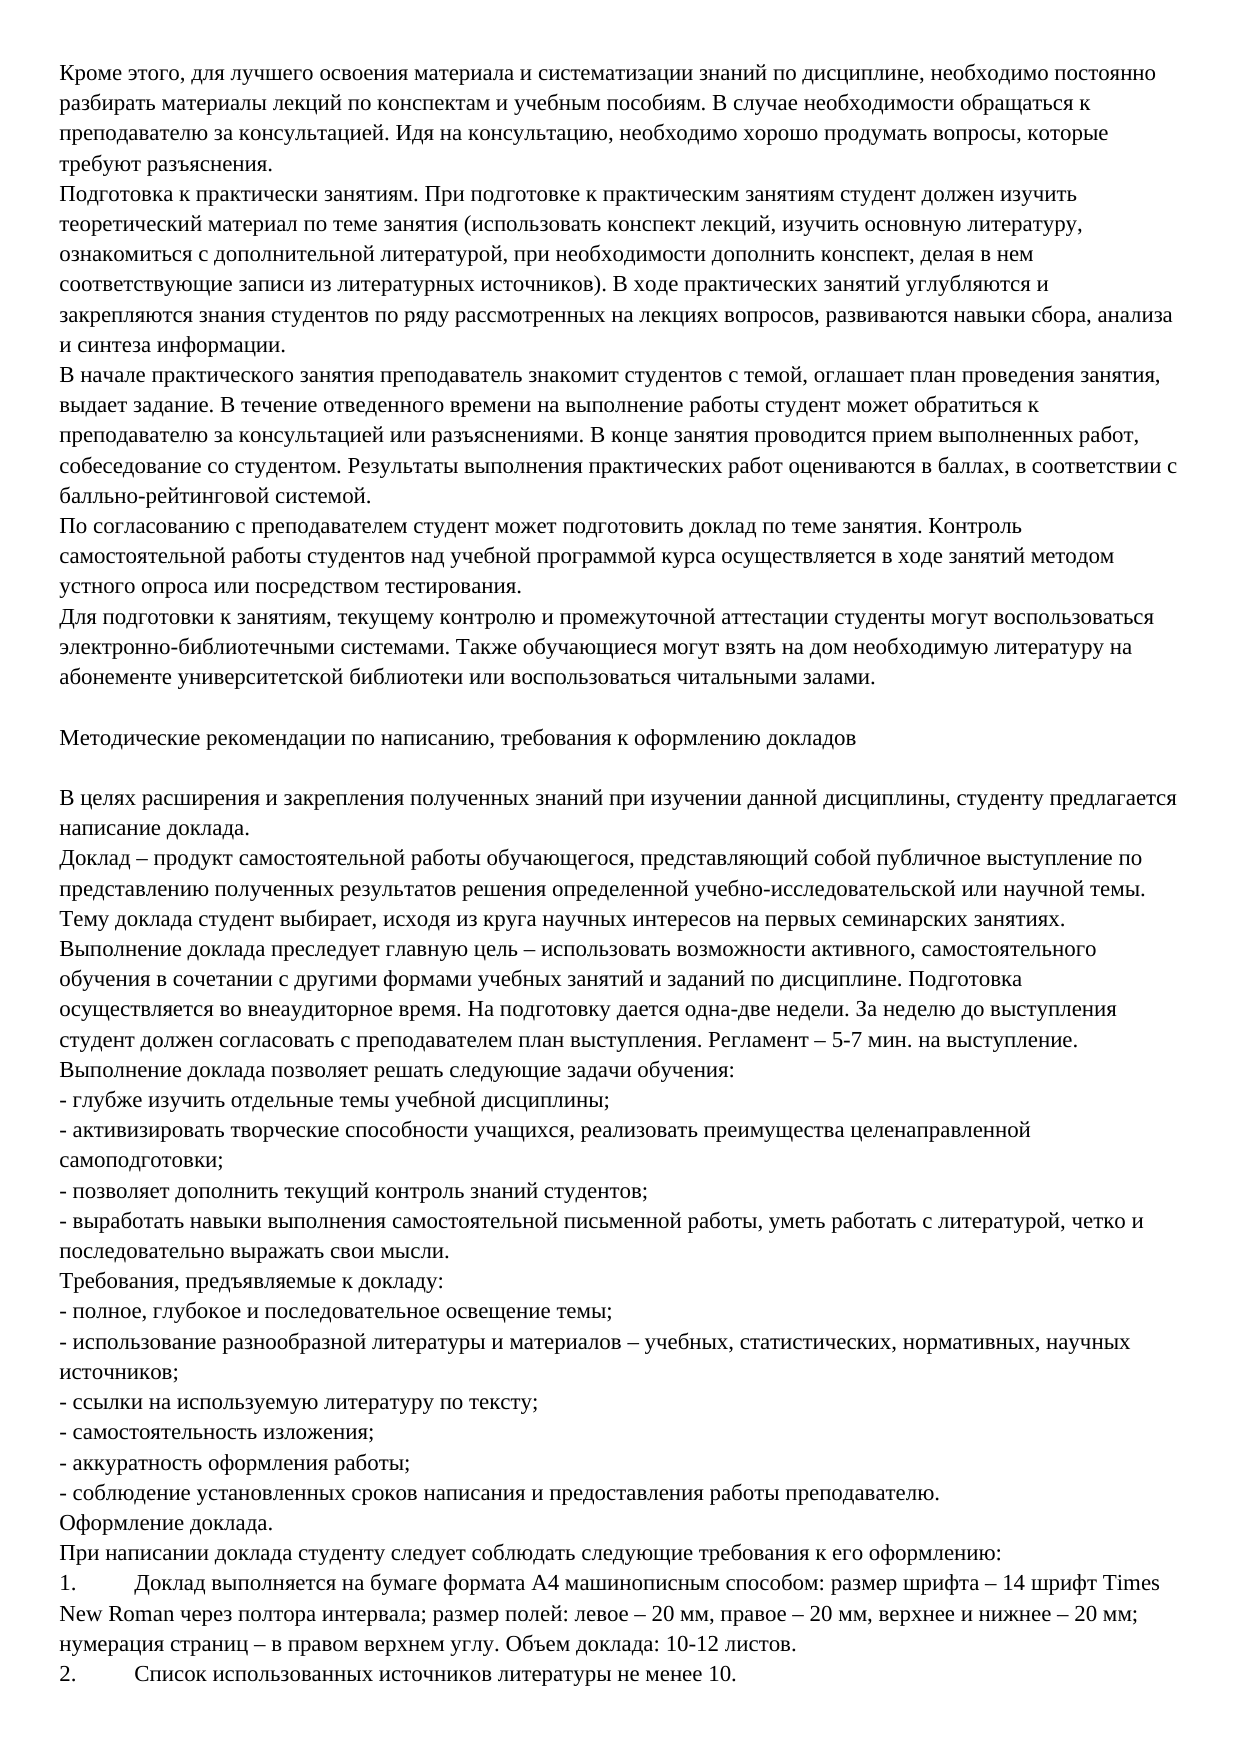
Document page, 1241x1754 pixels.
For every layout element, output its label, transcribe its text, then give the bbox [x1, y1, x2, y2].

text 1. Доклад выполняется на бумаге формата А4 машинописным способом: размер шрифта – 14 шрифт Times New Roman через полтора интервала; размер полей: левое – 20 мм, правое – 20 мм, верхнее и нижнее – 20 мм; нумерация страниц – в правом верхнем углу. Объем доклада: 10-12 листов. [59, 1569, 1181, 1656]
text Кроме этого, для лучшего освоения материала и систематизации знаний по дисциплине, необходимо постоянно разбирать материалы лекций по конспектам и учебным пособиям. В случае необходимости обращаться к преподавателю за консультацией. Идя на консультацию, необходимо хорошо продумать вопросы, которые требуют разъяснения. [59, 59, 1181, 176]
text - полное, глубокое и последовательное освещение темы; [59, 1298, 1181, 1324]
text При написании доклада студенту следует соблюдать следующие требования к его оформлению: [59, 1539, 1181, 1566]
text По согласованию с преподавателем студент может подготовить доклад по теме занятия. Контроль самостоятельной работы студентов над учебной программой курса осуществляется в ходе занятий методом устного опроса или посредством тестирования. [59, 512, 1181, 599]
text - соблюдение установленных сроков написания и предоставления работы преподавателю. [59, 1479, 1181, 1505]
text - выработать навыки выполнения самостоятельной письменной работы, уметь работать с литературой, четко и последовательно выражать свои мысли. [59, 1207, 1181, 1263]
text - позволяет дополнить текущий контроль знаний студентов; [59, 1177, 1181, 1203]
text - ссылки на используемую литературу по тексту; [59, 1388, 1181, 1414]
text Методические рекомендации по написанию, требования к оформлению докладов [59, 724, 1181, 750]
text - активизировать творческие способности учащихся, реализовать преимущества целенаправленной самоподготовки; [59, 1116, 1181, 1173]
text - использование разнообразной литературы и материалов – учебных, статистических, нормативных, научных источников; [59, 1328, 1181, 1384]
text 2. Список использованных источников литературы не менее 10. [59, 1660, 1181, 1686]
text Выполнение доклада позволяет решать следующие задачи обучения: [59, 1056, 1181, 1082]
text Доклад ‒ продукт самостоятельной работы обучающегося, представляющий собой публичное выступление по представлению полученных результатов решения определенной учебно-исследовательской или научной темы. Тему доклада студент выбирает, исходя из круга научных интересов на первых семинарских занятиях. Выполнение доклада преследует главную цель – использовать возможности активного, самостоятельного обучения в сочетании с другими формами учебных занятий и заданий по дисциплине. Подготовка осуществляется во внеаудиторное время. На подготовку дается одна-две недели. За неделю до выступления студент должен согласовать с преподавателем план выступления. Регламент – 5-7 мин. на выступление. [59, 844, 1181, 1052]
text В начале практического занятия преподаватель знакомит студентов с темой, оглашает план проведения занятия, выдает задание. В течение отведенного времени на выполнение работы студент может обратиться к преподавателю за консультацией или разъяснениями. В конце занятия проводится прием выполненных работ, собеседование со студентом. Результаты выполнения практических работ оцениваются в баллах, в соответствии с балльно-рейтинговой системой. [59, 361, 1181, 508]
text Для подготовки к занятиям, текущему контролю и промежуточной аттестации студенты могут воспользоваться электронно-библиотечными системами. Также обучающиеся могут взять на дом необходимую литературу на абонементе университетской библиотеки или воспользоваться читальными залами. [59, 603, 1181, 689]
text В целях расширения и закрепления полученных знаний при изучении данной дисциплины, студенту предлагается написание доклада. [59, 784, 1181, 841]
text - аккуратность оформления работы; [59, 1449, 1181, 1475]
text Оформление доклада. [59, 1509, 1181, 1535]
text - самостоятельность изложения; [59, 1418, 1181, 1445]
text Требования, предъявляемые к докладу: [59, 1267, 1181, 1294]
text - глубже изучить отдельные темы учебной дисциплины; [59, 1086, 1181, 1112]
text Подготовка к практически занятиям. При подготовке к практическим занятиям студент должен изучить теоретический материал по теме занятия (использовать конспект лекций, изучить основную литературу, ознакомиться с дополнительной литературой, при необходимости дополнить конспект, делая в нем соответствующие записи из литературных источников). В ходе практических занятий углубляются и закрепляются знания студентов по ряду рассмотренных на лекциях вопросов, развиваются навыки сбора, анализа и синтеза информации. [59, 180, 1181, 357]
